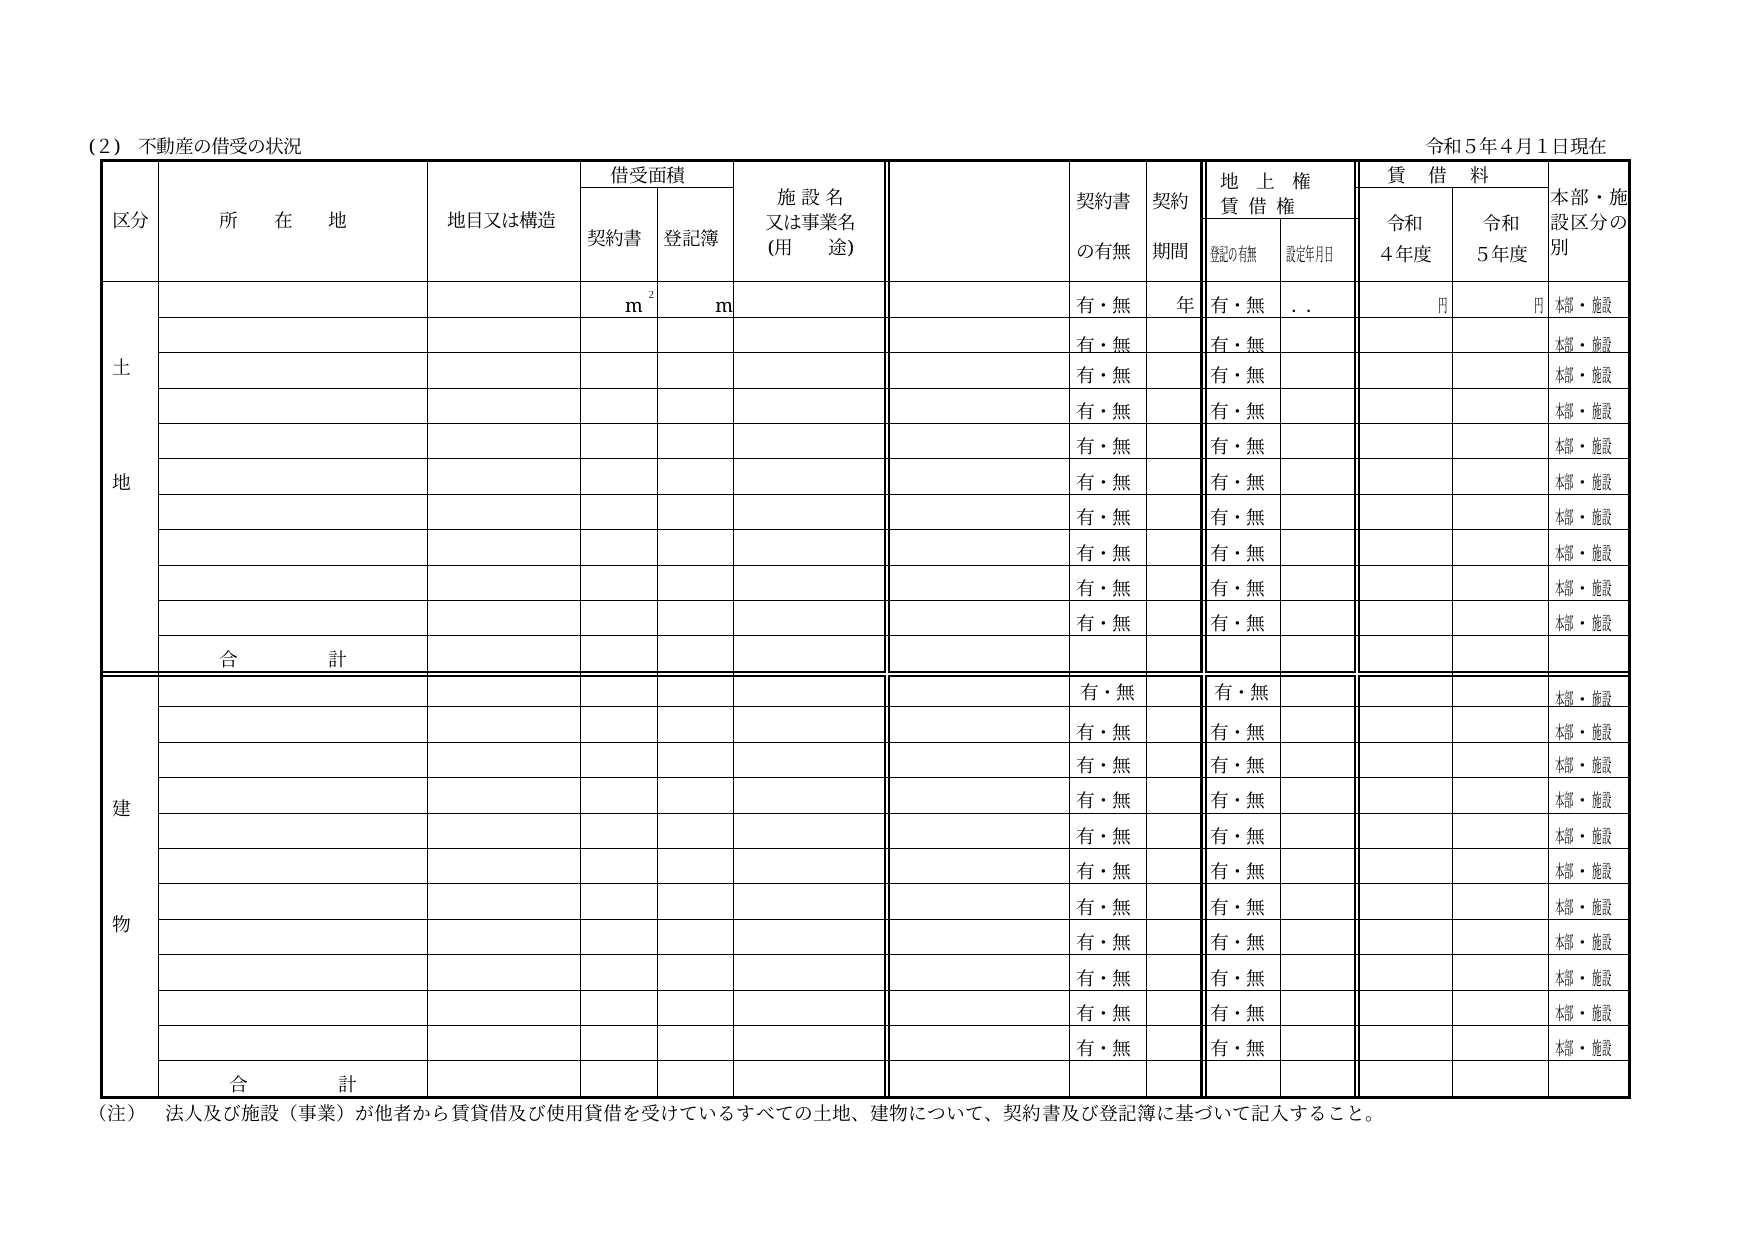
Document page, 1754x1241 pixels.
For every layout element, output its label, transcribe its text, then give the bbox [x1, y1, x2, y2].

table_cell [428, 920, 580, 954]
table_cell 本部・施設 [1549, 459, 1628, 494]
table_cell [734, 1026, 884, 1060]
table_cell [1207, 636, 1280, 671]
table_cell 有・無 [1207, 495, 1280, 529]
table_cell [428, 424, 580, 458]
table_cell [159, 1026, 427, 1060]
table_cell 本部・施設 [1549, 389, 1628, 423]
table_cell 有・無 [1070, 282, 1146, 317]
table_cell 有・無 [1070, 1026, 1146, 1060]
table_cell [159, 778, 427, 812]
table_cell [581, 849, 657, 883]
table_cell [1281, 636, 1354, 671]
table_cell 本部・施設 [1549, 955, 1628, 989]
table_cell [890, 318, 1069, 352]
table_cell [159, 849, 427, 883]
table_cell [658, 424, 733, 458]
table_cell [1360, 353, 1452, 387]
table_cell 本部・施設 [1549, 677, 1628, 706]
table_cell [1147, 1026, 1200, 1060]
table_cell [658, 318, 733, 352]
table_cell [581, 530, 657, 564]
table_cell [581, 601, 657, 635]
table_cell [658, 849, 733, 883]
table_cell [1360, 884, 1452, 919]
table_cell [1147, 955, 1200, 989]
table_cell [1453, 459, 1548, 494]
table_cell [1360, 814, 1452, 848]
table_cell [734, 566, 884, 600]
table_cell [1453, 707, 1548, 742]
table_cell [1281, 1026, 1354, 1060]
table_cell 本部・施設 [1549, 424, 1628, 458]
table_cell [159, 884, 427, 919]
table_cell [734, 282, 884, 317]
table_cell [1453, 601, 1548, 635]
table_cell [428, 530, 580, 564]
table_cell [734, 459, 884, 494]
table_cell [734, 389, 884, 423]
table_cell [581, 991, 657, 1025]
table_cell 有・無 [1070, 707, 1146, 742]
table_cell 有・無 [1070, 353, 1146, 387]
table_cell [159, 353, 427, 387]
table_cell 土 地 [103, 282, 158, 671]
table_cell [1453, 814, 1548, 848]
table_cell [428, 1061, 580, 1096]
table_cell [428, 566, 580, 600]
table_cell [1360, 1061, 1452, 1096]
table_header 区分 [103, 162, 158, 281]
table_cell m２ [658, 282, 733, 317]
table_cell [159, 389, 427, 423]
table_cell [428, 707, 580, 742]
table_cell [581, 459, 657, 494]
table_cell [890, 849, 1069, 883]
table_cell [159, 743, 427, 777]
table_cell [1281, 601, 1354, 635]
table_cell [890, 955, 1069, 989]
table_cell [581, 566, 657, 600]
table_cell 有・無 [1207, 955, 1280, 989]
table_cell [734, 814, 884, 848]
table_cell [1360, 566, 1452, 600]
table_cell 有・無 [1207, 530, 1280, 564]
table_cell 本部・施設 [1549, 707, 1628, 742]
table_cell [1281, 884, 1354, 919]
table_cell [1360, 389, 1452, 423]
table_cell [1281, 955, 1354, 989]
table_cell [428, 778, 580, 812]
table_header 本部・施設区分の別 [1549, 162, 1628, 281]
table_cell [1453, 424, 1548, 458]
table_cell 令和 ５年度 [1453, 188, 1548, 281]
table_cell 有・無 [1207, 282, 1280, 317]
table_cell [428, 636, 580, 671]
table_cell [890, 353, 1069, 387]
table_cell [1281, 1061, 1354, 1096]
table_cell [1281, 424, 1354, 458]
table_cell [1453, 530, 1548, 564]
table_cell [428, 282, 580, 317]
table_cell [1281, 849, 1354, 883]
table_cell [1360, 743, 1452, 777]
text （注） 法人及び施設（事業）が他者から賃貸借及び使用貸借を受けているすべての土地、建物について、契約書及び登記簿に基づいて記入すること。 [89, 1099, 1665, 1126]
table_cell [734, 353, 884, 387]
table_cell [159, 955, 427, 989]
table_cell 有・無 [1207, 459, 1280, 494]
table_cell 有・無 [1207, 743, 1280, 777]
table_cell [658, 884, 733, 919]
table_cell 本部・施設 [1549, 282, 1628, 317]
table_cell [658, 743, 733, 777]
table_cell 有・無 [1207, 318, 1280, 352]
table_cell [1281, 743, 1354, 777]
table_cell [734, 849, 884, 883]
table_cell [581, 389, 657, 423]
table_cell [658, 991, 733, 1025]
table_cell 有・無 [1207, 920, 1280, 954]
table_cell 本部・施設 [1549, 530, 1628, 564]
table_cell 本部・施設 [1549, 495, 1628, 529]
table_cell 有・無 [1070, 955, 1146, 989]
table_cell [1453, 884, 1548, 919]
text (２) 不動産の借受の状況 令和５年４月１日現在 [89, 132, 1665, 159]
table_cell 有・無 [1070, 424, 1146, 458]
table_cell 有・無 [1207, 601, 1280, 635]
table_cell 本部・施設 [1549, 1026, 1628, 1060]
table_cell [159, 920, 427, 954]
table_cell [1281, 566, 1354, 600]
table_cell . . [1281, 282, 1354, 317]
table_cell [1281, 353, 1354, 387]
table_cell [1147, 424, 1200, 458]
table_cell [428, 814, 580, 848]
table_cell 有・無 [1070, 318, 1146, 352]
table_cell 年 [1147, 282, 1200, 317]
table_cell [1281, 707, 1354, 742]
table_cell [890, 495, 1069, 529]
table_cell [1147, 814, 1200, 848]
table_cell 本部・施設 [1549, 991, 1628, 1025]
table_cell [658, 1026, 733, 1060]
table_cell [1147, 318, 1200, 352]
table_cell [159, 459, 427, 494]
table_cell 有・無 [1070, 884, 1146, 919]
table_cell [159, 814, 427, 848]
table_cell 本部・施設 [1549, 601, 1628, 635]
table_cell [1453, 566, 1548, 600]
table_cell [159, 424, 427, 458]
table_cell [581, 884, 657, 919]
table_cell [1281, 991, 1354, 1025]
table_cell [581, 814, 657, 848]
table_cell [1147, 677, 1200, 706]
table_cell [1360, 424, 1452, 458]
table_cell 有・無 [1070, 743, 1146, 777]
table_cell [734, 991, 884, 1025]
table_cell 有・無 [1070, 459, 1146, 494]
table_cell [1360, 955, 1452, 989]
table_cell 本部・施設 [1549, 778, 1628, 812]
table_cell [1360, 1026, 1452, 1060]
table_cell [1281, 459, 1354, 494]
table_cell [658, 353, 733, 387]
table_cell [890, 707, 1069, 742]
table_cell [890, 601, 1069, 635]
table_cell [159, 677, 427, 706]
table_cell 本部・施設 [1549, 920, 1628, 954]
table_cell [1281, 389, 1354, 423]
table_cell 本部・施設 [1549, 566, 1628, 600]
table_cell [1147, 601, 1200, 635]
table_cell [1147, 778, 1200, 812]
table_cell [890, 530, 1069, 564]
table_cell 有・無 [1207, 424, 1280, 458]
table_cell 設定年月日 [1281, 219, 1354, 281]
table_cell [1147, 636, 1200, 671]
table_cell [890, 1061, 1069, 1096]
table_cell [890, 424, 1069, 458]
table_header 所 在 地 [159, 162, 427, 281]
table_cell [734, 530, 884, 564]
table_cell [1147, 920, 1200, 954]
table_cell [428, 743, 580, 777]
table_cell [1147, 707, 1200, 742]
table_cell 有・無 [1070, 601, 1146, 635]
table_cell 有・無 [1070, 920, 1146, 954]
table_cell [159, 991, 427, 1025]
table_cell 有・無 [1070, 778, 1146, 812]
table_cell [159, 707, 427, 742]
table_cell [1147, 459, 1200, 494]
table_cell 有・無 [1070, 991, 1146, 1025]
table_cell [1281, 920, 1354, 954]
table_cell [1207, 1061, 1280, 1096]
table_cell [1360, 530, 1452, 564]
table_cell [890, 920, 1069, 954]
table_header 賃 借 料 [1360, 162, 1548, 187]
table_cell [734, 677, 884, 706]
table_header 契約 期間 [1147, 162, 1200, 281]
table_cell 建 物 [103, 677, 158, 1096]
table_cell 有・無 [1070, 530, 1146, 564]
table_cell [890, 1026, 1069, 1060]
table_cell [1360, 636, 1452, 671]
table_cell 有・無 [1207, 849, 1280, 883]
table_cell [1453, 495, 1548, 529]
table_cell 有・無 [1207, 566, 1280, 600]
table_cell [428, 677, 580, 706]
table_cell 登記の有無 [1207, 219, 1280, 281]
table_cell 合 計 [159, 1061, 427, 1096]
table_cell [890, 677, 1069, 706]
table_cell [734, 778, 884, 812]
table_cell [1147, 884, 1200, 919]
table_cell [658, 778, 733, 812]
table_cell [1070, 636, 1146, 671]
table_cell [1281, 495, 1354, 529]
table_cell [428, 459, 580, 494]
table_cell 有・無 [1207, 884, 1280, 919]
table_cell [1453, 677, 1548, 706]
table_cell [428, 1026, 580, 1060]
table_cell [890, 389, 1069, 423]
table_cell [734, 495, 884, 529]
table_cell [658, 636, 733, 671]
table_cell 有・無 [1207, 353, 1280, 387]
table_cell [734, 1061, 884, 1096]
table_cell [581, 318, 657, 352]
table_cell [734, 920, 884, 954]
table_cell [734, 743, 884, 777]
table_cell [658, 530, 733, 564]
table_cell [658, 389, 733, 423]
table_cell [1360, 849, 1452, 883]
table_cell [734, 601, 884, 635]
table_cell [1360, 991, 1452, 1025]
table_cell [1549, 636, 1628, 671]
table_cell [1453, 778, 1548, 812]
table_cell [1147, 495, 1200, 529]
table_cell [1453, 743, 1548, 777]
table_cell 円 [1453, 282, 1548, 317]
table_cell [581, 424, 657, 458]
table_cell 本部・施設 [1549, 884, 1628, 919]
table_cell [581, 495, 657, 529]
table_cell 有・無 [1207, 1026, 1280, 1060]
table_cell [890, 636, 1069, 671]
table_cell [1360, 778, 1452, 812]
table_cell [1360, 459, 1452, 494]
table_cell 本部・施設 [1549, 743, 1628, 777]
table_header 地目又は構造 [428, 162, 580, 281]
table_cell 本部・施設 [1549, 849, 1628, 883]
table_cell [1453, 1026, 1548, 1060]
table_cell [428, 601, 580, 635]
table_cell [1453, 353, 1548, 387]
table_cell 本部・施設 [1549, 318, 1628, 352]
table_cell 有・無 [1070, 566, 1146, 600]
table_header 施 設 名 又は事業名 (用 途) [734, 162, 884, 281]
table_cell [581, 1061, 657, 1096]
table_cell [734, 707, 884, 742]
table_cell [428, 991, 580, 1025]
table_cell 本部・施設 [1549, 353, 1628, 387]
table_cell [890, 991, 1069, 1025]
table_cell [1147, 530, 1200, 564]
table_header 借受面積 [581, 162, 733, 187]
table_cell [1453, 636, 1548, 671]
table_cell [658, 601, 733, 635]
table_cell [159, 495, 427, 529]
table_cell [581, 636, 657, 671]
table_cell [1360, 495, 1452, 529]
table_cell 登記簿 [658, 188, 733, 281]
table_cell [1070, 1061, 1146, 1096]
table_cell [428, 318, 580, 352]
table_cell [1147, 566, 1200, 600]
table_cell [159, 530, 427, 564]
table_cell [1147, 353, 1200, 387]
table_cell [1453, 1061, 1548, 1096]
table_cell [658, 459, 733, 494]
table_cell [1453, 849, 1548, 883]
table_cell [658, 566, 733, 600]
table_cell [581, 677, 657, 706]
table_cell [658, 920, 733, 954]
table_cell [1147, 743, 1200, 777]
table_cell [890, 814, 1069, 848]
table_cell [428, 495, 580, 529]
table_cell 令和 ４年度 [1360, 188, 1452, 281]
table_cell 有・無 [1207, 991, 1280, 1025]
table_cell [581, 920, 657, 954]
table_cell [1360, 677, 1452, 706]
table_cell 有・無 [1070, 389, 1146, 423]
table_cell [658, 495, 733, 529]
table_cell [658, 677, 733, 706]
table_header 契約書 の有無 [1070, 162, 1146, 281]
table_cell [1147, 1061, 1200, 1096]
table_cell [890, 282, 1069, 317]
table_cell [1147, 849, 1200, 883]
table_cell [734, 318, 884, 352]
table_cell [581, 955, 657, 989]
table_cell [581, 707, 657, 742]
table_cell [1147, 389, 1200, 423]
table_cell 契約書 [581, 188, 657, 281]
table_cell [1453, 389, 1548, 423]
table_cell [1281, 814, 1354, 848]
table_cell 有・無 [1070, 849, 1146, 883]
table_cell [890, 459, 1069, 494]
table_cell [159, 318, 427, 352]
table_cell [1453, 920, 1548, 954]
table_cell [734, 424, 884, 458]
table_cell 有・無 [1070, 495, 1146, 529]
table_cell [581, 1026, 657, 1060]
table_cell 有・無 [1207, 814, 1280, 848]
table_cell [1147, 991, 1200, 1025]
table_cell [658, 814, 733, 848]
table_header [890, 162, 1069, 281]
table_cell [890, 778, 1069, 812]
table_cell [890, 743, 1069, 777]
table_cell 有・無 [1070, 814, 1146, 848]
table_cell [1281, 318, 1354, 352]
table_cell [1360, 318, 1452, 352]
table_cell 有・無 [1207, 677, 1280, 706]
table_cell [1360, 601, 1452, 635]
table_cell [1360, 707, 1452, 742]
table_cell [734, 636, 884, 671]
table_cell 合 計 [159, 636, 427, 671]
table_cell [159, 282, 427, 317]
table_cell [1360, 920, 1452, 954]
table_cell [428, 389, 580, 423]
table_cell [581, 778, 657, 812]
table_cell [428, 884, 580, 919]
table_cell [658, 955, 733, 989]
table_cell [658, 1061, 733, 1096]
table_cell [658, 707, 733, 742]
table_cell [734, 955, 884, 989]
table_cell [428, 849, 580, 883]
table_cell [581, 353, 657, 387]
table_cell [734, 884, 884, 919]
table_cell 円 [1360, 282, 1452, 317]
table_cell [159, 601, 427, 635]
table_cell 有・無 [1207, 707, 1280, 742]
table_cell [428, 353, 580, 387]
table_cell [428, 955, 580, 989]
table_cell 有・無 [1070, 677, 1146, 706]
table_cell [1453, 955, 1548, 989]
table_cell 有・無 [1207, 389, 1280, 423]
table_cell 本部・施設 [1549, 814, 1628, 848]
table_cell 有・無 [1207, 778, 1280, 812]
table_cell [581, 743, 657, 777]
table_cell [1281, 677, 1354, 706]
table_cell [1281, 778, 1354, 812]
table_header 地 上 権 賃 借 権 [1207, 162, 1354, 218]
table_cell [1281, 530, 1354, 564]
table_cell [1453, 991, 1548, 1025]
table_cell m２ [581, 282, 657, 317]
table_cell [159, 566, 427, 600]
table_cell [890, 566, 1069, 600]
table_cell [1453, 318, 1548, 352]
table_cell [890, 884, 1069, 919]
table_cell [1549, 1061, 1628, 1096]
